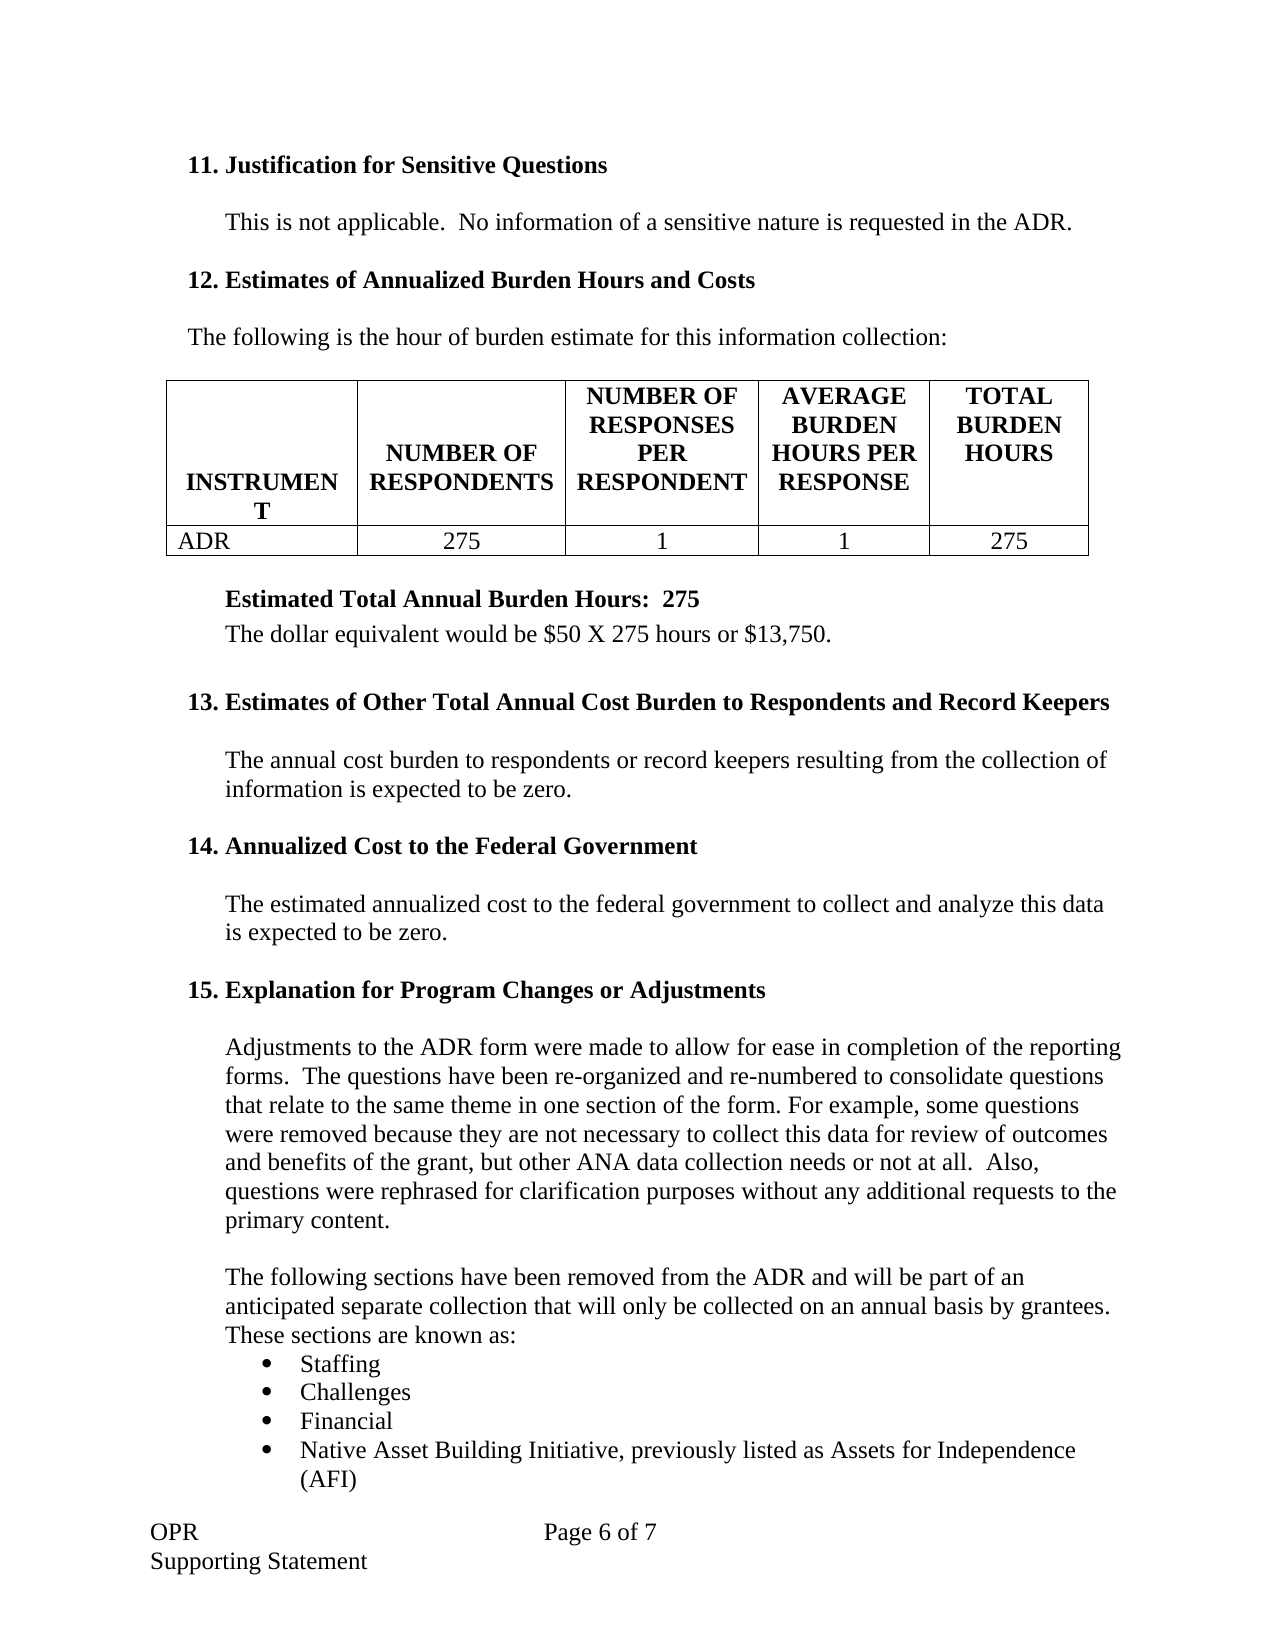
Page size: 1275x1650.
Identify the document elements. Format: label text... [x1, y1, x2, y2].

text Estimated Total Annual Burden Hours: 275 [225, 584, 1125, 613]
table_header TOTAL BURDEN HOURS [930, 381, 1088, 525]
text is expected to be zero. [225, 917, 1125, 946]
list Challenges [262, 1377, 1125, 1406]
text This is not applicable. No information of a sensitive nature is requested in the ADR. [150, 207, 1125, 236]
table_header AVERAGE BURDEN HOURS PER RESPONSE [759, 381, 929, 525]
text The annual cost burden to respondents or record keepers resulting from the collection of [225, 745, 1125, 774]
list Estimates of Other Total Annual Cost Burden to Respondents and Record Keepers [187, 687, 1125, 716]
list Justification for Sensitive Questions [187, 150, 1125, 179]
table_cell ADR [167, 526, 357, 554]
text The following sections have been removed from the ADR and will be part of an anticipated separate collection that will only be collected on an annual basis by grantees. These sections are known as: [225, 1262, 1125, 1349]
list Explanation for Program Changes or Adjustments [187, 975, 1125, 1004]
list Annualized Cost to the Federal Government [187, 831, 1125, 860]
list Financial [262, 1406, 1125, 1435]
table_header INSTRUMENT [167, 381, 357, 525]
list Native Asset Building Initiative, previously listed as Assets for Independence (AFI) [262, 1435, 1125, 1492]
text The dollar equivalent would be $50 X 275 hours or $13,750. [225, 619, 1125, 647]
table_cell 275 [930, 526, 1088, 554]
table_cell 275 [358, 526, 565, 554]
text The estimated annualized cost to the federal government to collect and analyze this data [225, 889, 1125, 917]
table_cell 1 [566, 526, 758, 554]
table_cell 1 [759, 526, 929, 554]
text Adjustments to the ADR form were made to allow for ease in completion of the reporting forms. The questions have been re-organized and re-numbered to consolidate questions that relate to the same theme in one section of the form. For example, some questions were removed because they are not necessary to collect this data for review of outcomes and benefits of the grant, but other ANA data collection needs or not at all. Also, questions were rephrased for clarification purposes without any additional requests to the primary content. [225, 1032, 1125, 1234]
text information is expected to be zero. [225, 774, 1125, 802]
list Staffing [262, 1349, 1125, 1377]
list Estimates of Annualized Burden Hours and Costs [187, 265, 1125, 294]
text The following is the hour of burden estimate for this information collection: [150, 322, 1125, 351]
table_header NUMBER OF RESPONDENTS [358, 381, 565, 525]
table_header NUMBER OF RESPONSES PER RESPONDENT [566, 381, 758, 525]
